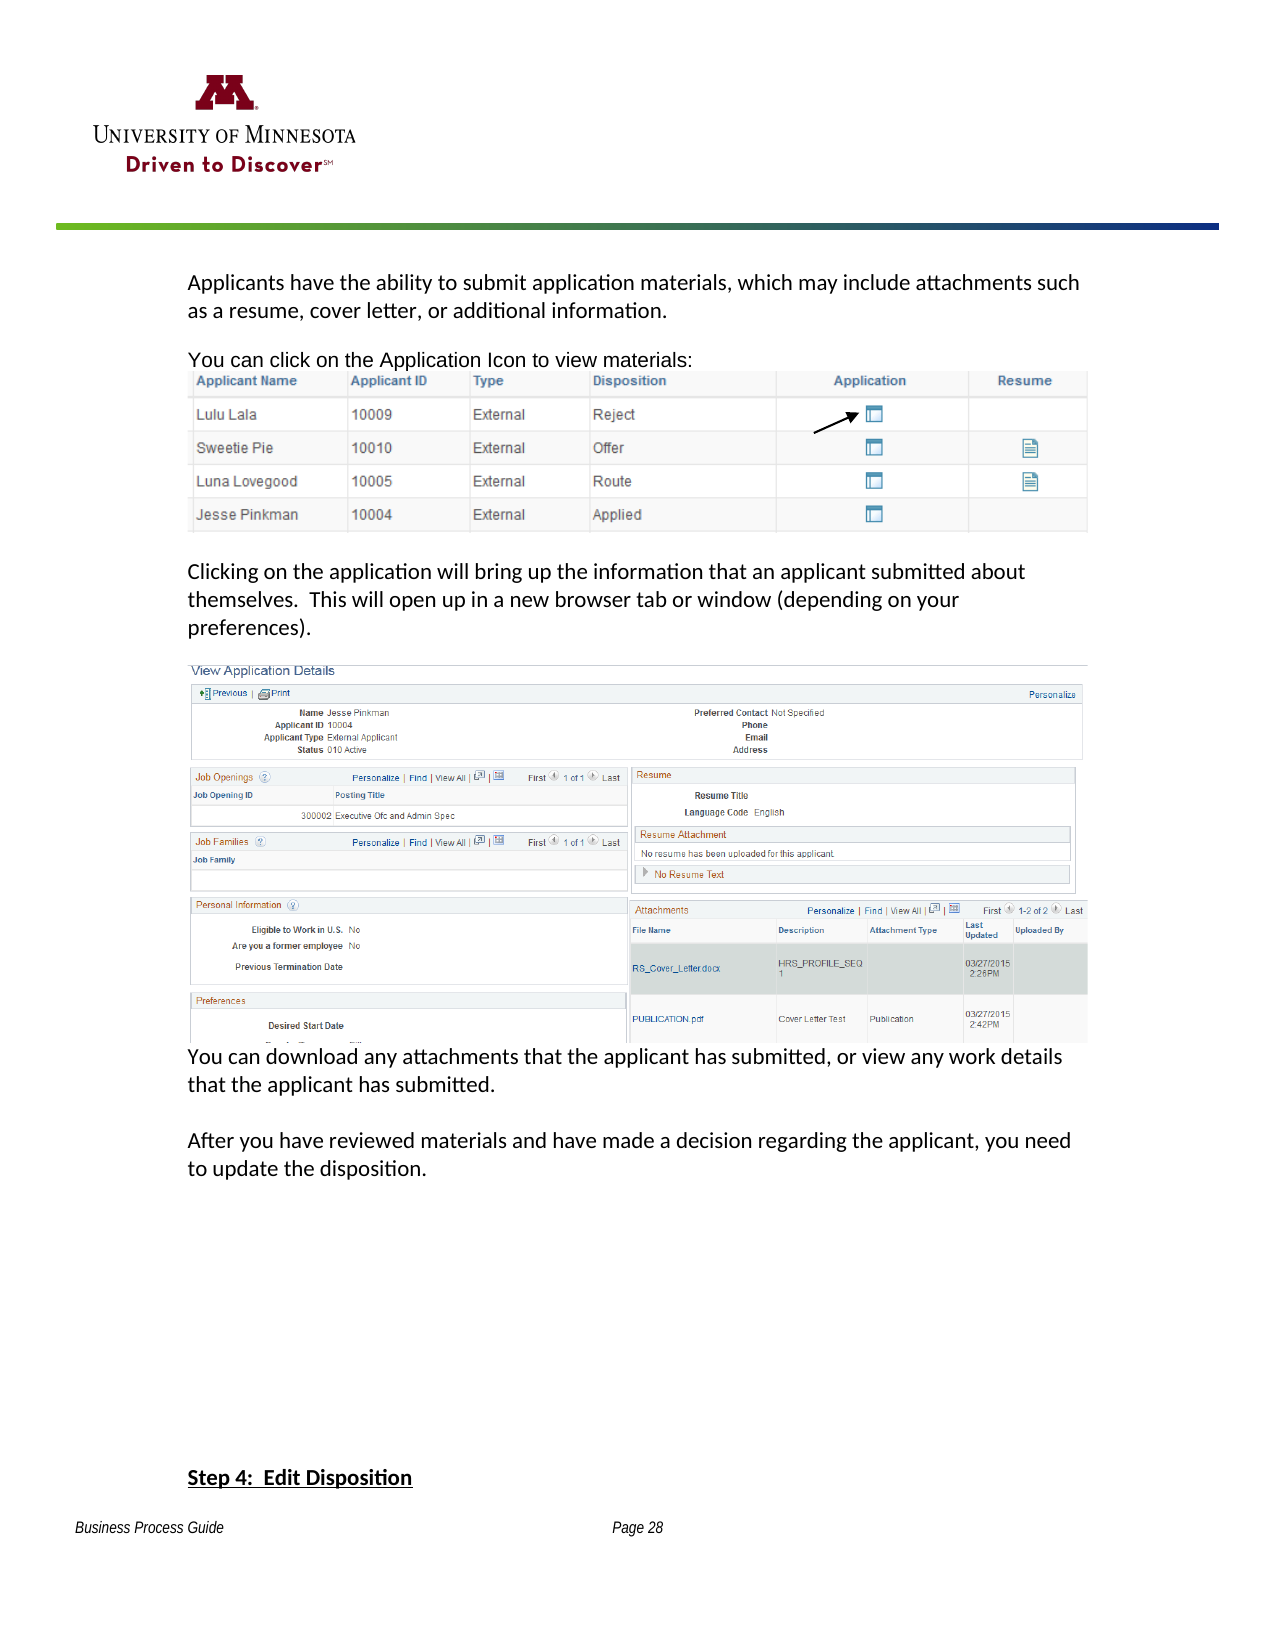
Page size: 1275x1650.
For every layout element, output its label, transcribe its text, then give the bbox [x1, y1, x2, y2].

text You can download any attachments that the applicant has submitted, or view any work details that the applicant has submitted. [187, 1043, 1087, 1098]
text Clicking on the application will bring up the information that an applicant submitted about themselves. This will open up in a new browser tab or window (depending on your preferences). [187, 533, 1087, 641]
picture [93, 75, 356, 172]
picture [187, 665, 1088, 1043]
text Applicants have the ability to submit application materials, which may include attachments such as a resume, cover letter, or additional information. [187, 268, 1087, 324]
text You can click on the Application Icon to view materials: [187, 348, 1087, 371]
picture [187, 371, 1088, 533]
text After you have reviewed materials and have made a decision regarding the applicant, you need to update the disposition. [187, 1126, 1087, 1182]
text Step 4: Edit Disposition [187, 1463, 1087, 1491]
